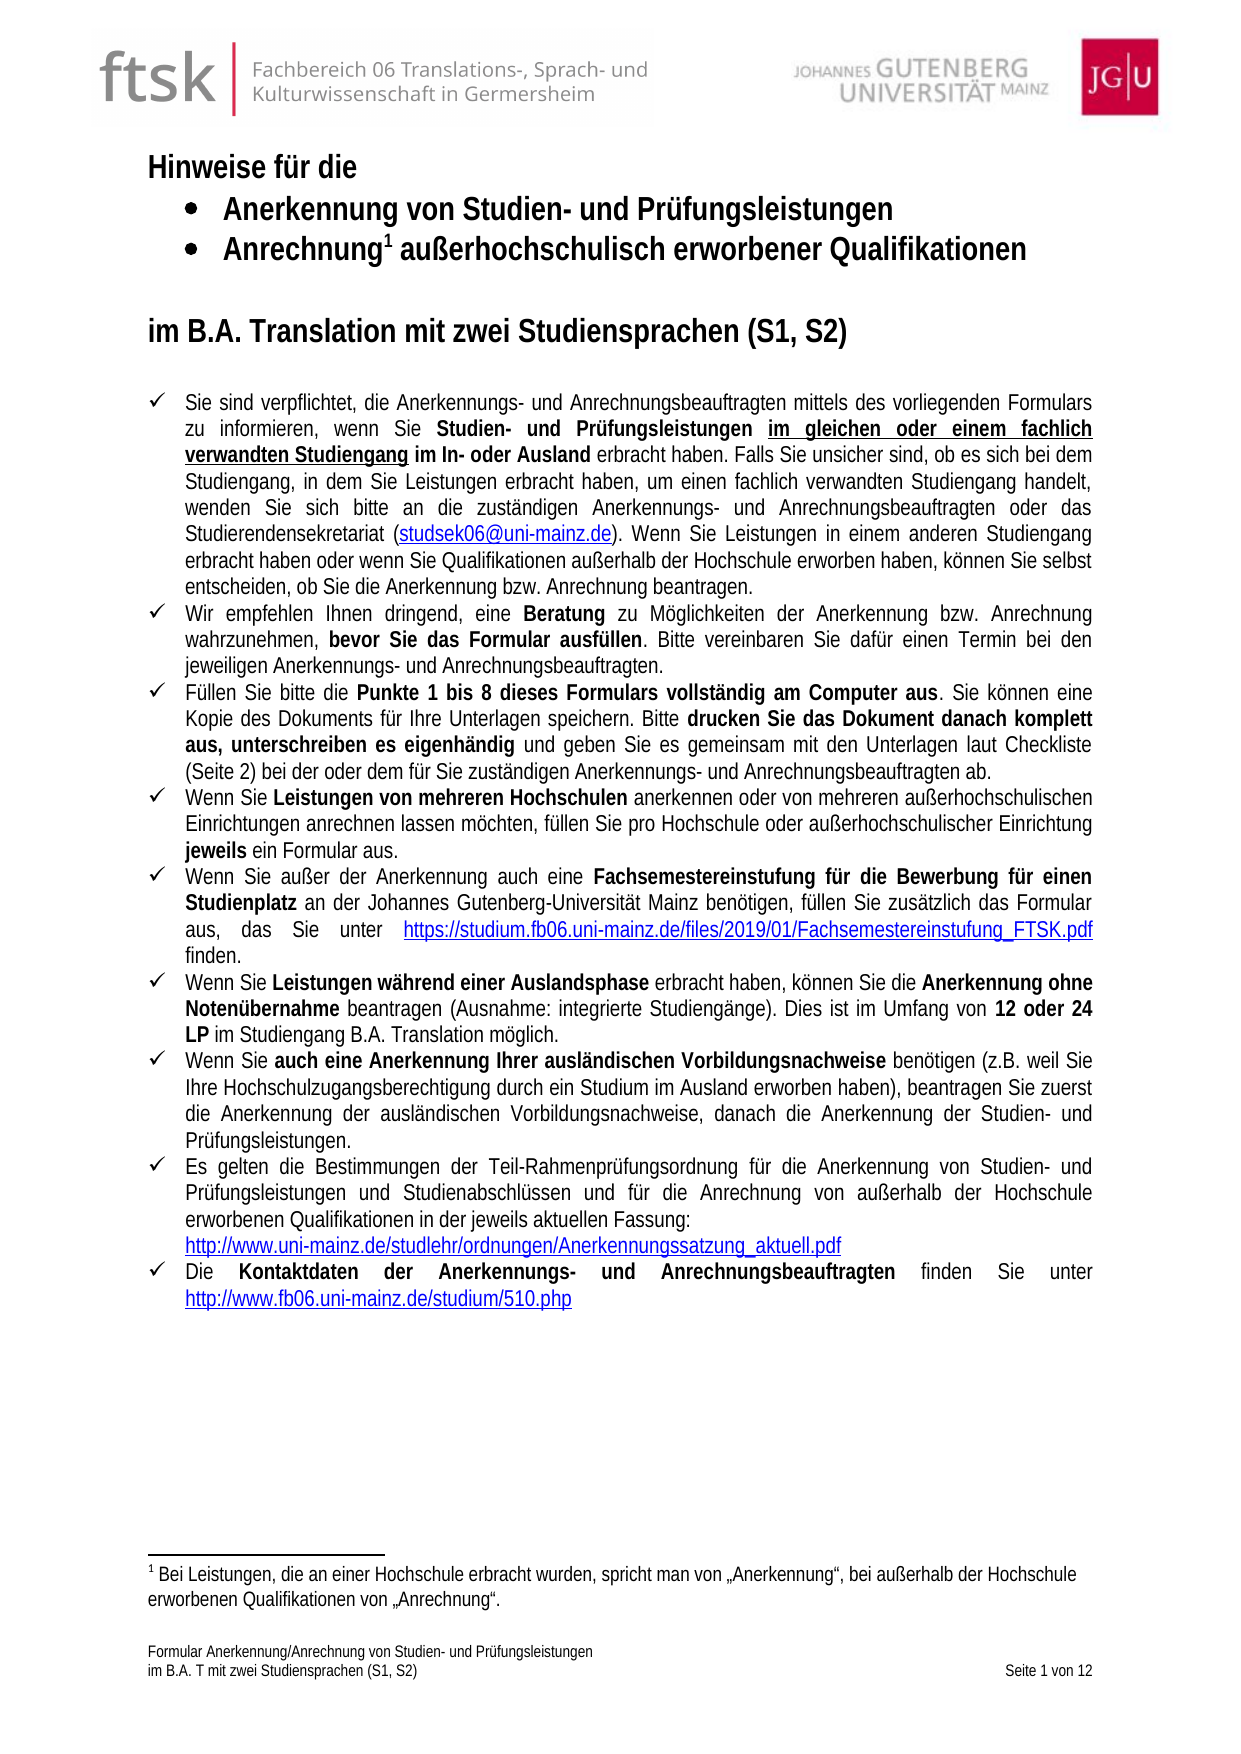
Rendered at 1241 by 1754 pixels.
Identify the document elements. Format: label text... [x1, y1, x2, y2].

list http://www.uni-mainz.de/studlehr/ordnungen/Anerkennungssatzung_aktuell.pdf [185, 1232, 1093, 1258]
list Wenn Sie Leistungen während einer Auslandsphase erbracht haben, können Sie die Anerkennung ohne Notenübernahme beantragen (Ausnahme: integrierte Studiengänge). Dies ist im Umfang von 12 oder 24 LP im Studiengang B.A. Translation möglich. [148, 968, 1093, 1047]
list Wir empfehlen Ihnen dringend, eine Beratung zu Möglichkeiten der Anerkennung bzw. Anrechnung wahrzunehmen, bevor Sie das Formular ausfüllen. Bitte vereinbaren Sie dafür einen Termin bei den jeweiligen Anerkennungs- und Anrechnungsbeauftragten. [148, 599, 1093, 678]
list Anerkennung von Studien- und Prüfungsleistungen [185, 189, 1093, 227]
list Sie sind verpflichtet, die Anerkennungs- und Anrechnungsbeauftragten mittels des vorliegenden Formulars zu informieren, wenn Sie Studien- und Prüfungsleistungen im gleichen oder einem fachlich verwandten Studiengang im In- oder Ausland erbracht haben. Falls Sie unsicher sind, ob es sich bei dem Studiengang, in dem Sie Leistungen erbracht haben, um einen fachlich verwandten Studiengang handelt, wenden Sie sich bitte an die zuständigen Anerkennungs- und Anrechnungsbeauftragten oder das Studierendensekretariat (studsek06@uni-mainz.de). Wenn Sie Leistungen in einem anderen Studiengang erbracht haben oder wenn Sie Qualifikationen außerhalb der Hochschule erworben haben, können Sie selbst entscheiden, ob Sie die Anerkennung bzw. Anrechnung beantragen. [148, 389, 1093, 599]
list Es gelten die Bestimmungen der Teil-Rahmenprüfungsordnung für die Anerkennung von Studien- und Prüfungsleistungen und Studienabschlüssen und für die Anrechnung von außerhalb der Hochschule erworbenen Qualifikationen in der jeweils aktuellen Fassung: [148, 1153, 1093, 1232]
list Die Kontaktdaten der Anerkennungs- und Anrechnungsbeauftragten finden Sie unter http://www.fb06.uni-mainz.de/studium/510.php [148, 1258, 1093, 1311]
list Anrechnung außerhochschulisch erworbener Qualifikationen [185, 229, 1093, 268]
list Wenn Sie Leistungen von mehreren Hochschulen anerkennen oder von mehreren außerhochschulischen Einrichtungen anrechnen lassen möchten, füllen Sie pro Hochschule oder außerhochschulischer Einrichtung jeweils ein Formular aus. [148, 784, 1093, 863]
text Hinweise für die [148, 148, 1093, 186]
list Wenn Sie außer der Anerkennung auch eine Fachsemestereinstufung für die Bewerbung für einen Studienplatz an der Johannes Gutenberg-Universität Mainz benötigen, füllen Sie zusätzlich das Formular aus, das Sie unter https://studium.fb06.uni-mainz.de/files/2019/01/Fachsemestereinstufung_FTSK.pdf finden. [148, 863, 1093, 968]
list Wenn Sie auch eine Anerkennung Ihrer ausländischen Vorbildungsnachweise benötigen (z.B. weil Sie Ihre Hochschulzugangsberechtigung durch ein Studium im Ausland erworben haben), beantragen Sie zuerst die Anerkennung der ausländischen Vorbildungsnachweise, danach die Anerkennung der Studien- und Prüfungsleistungen. [148, 1047, 1093, 1153]
list Füllen Sie bitte die Punkte 1 bis 8 dieses Formulars vollständig am Computer aus. Sie können eine Kopie des Dokuments für Ihre Unterlagen speichern. Bitte drucken Sie das Dokument danach komplett aus, unterschreiben es eigenhändig und geben Sie es gemeinsam mit den Unterlagen laut Checkliste (Seite 2) bei der oder dem für Sie zuständigen Anerkennungs- und Anrechnungsbeauftragten ab. [148, 678, 1093, 784]
text im B.A. Translation mit zwei Studiensprachen (S1, S2) [148, 311, 1093, 349]
picture [740, 9, 1189, 158]
picture [91, 28, 654, 127]
